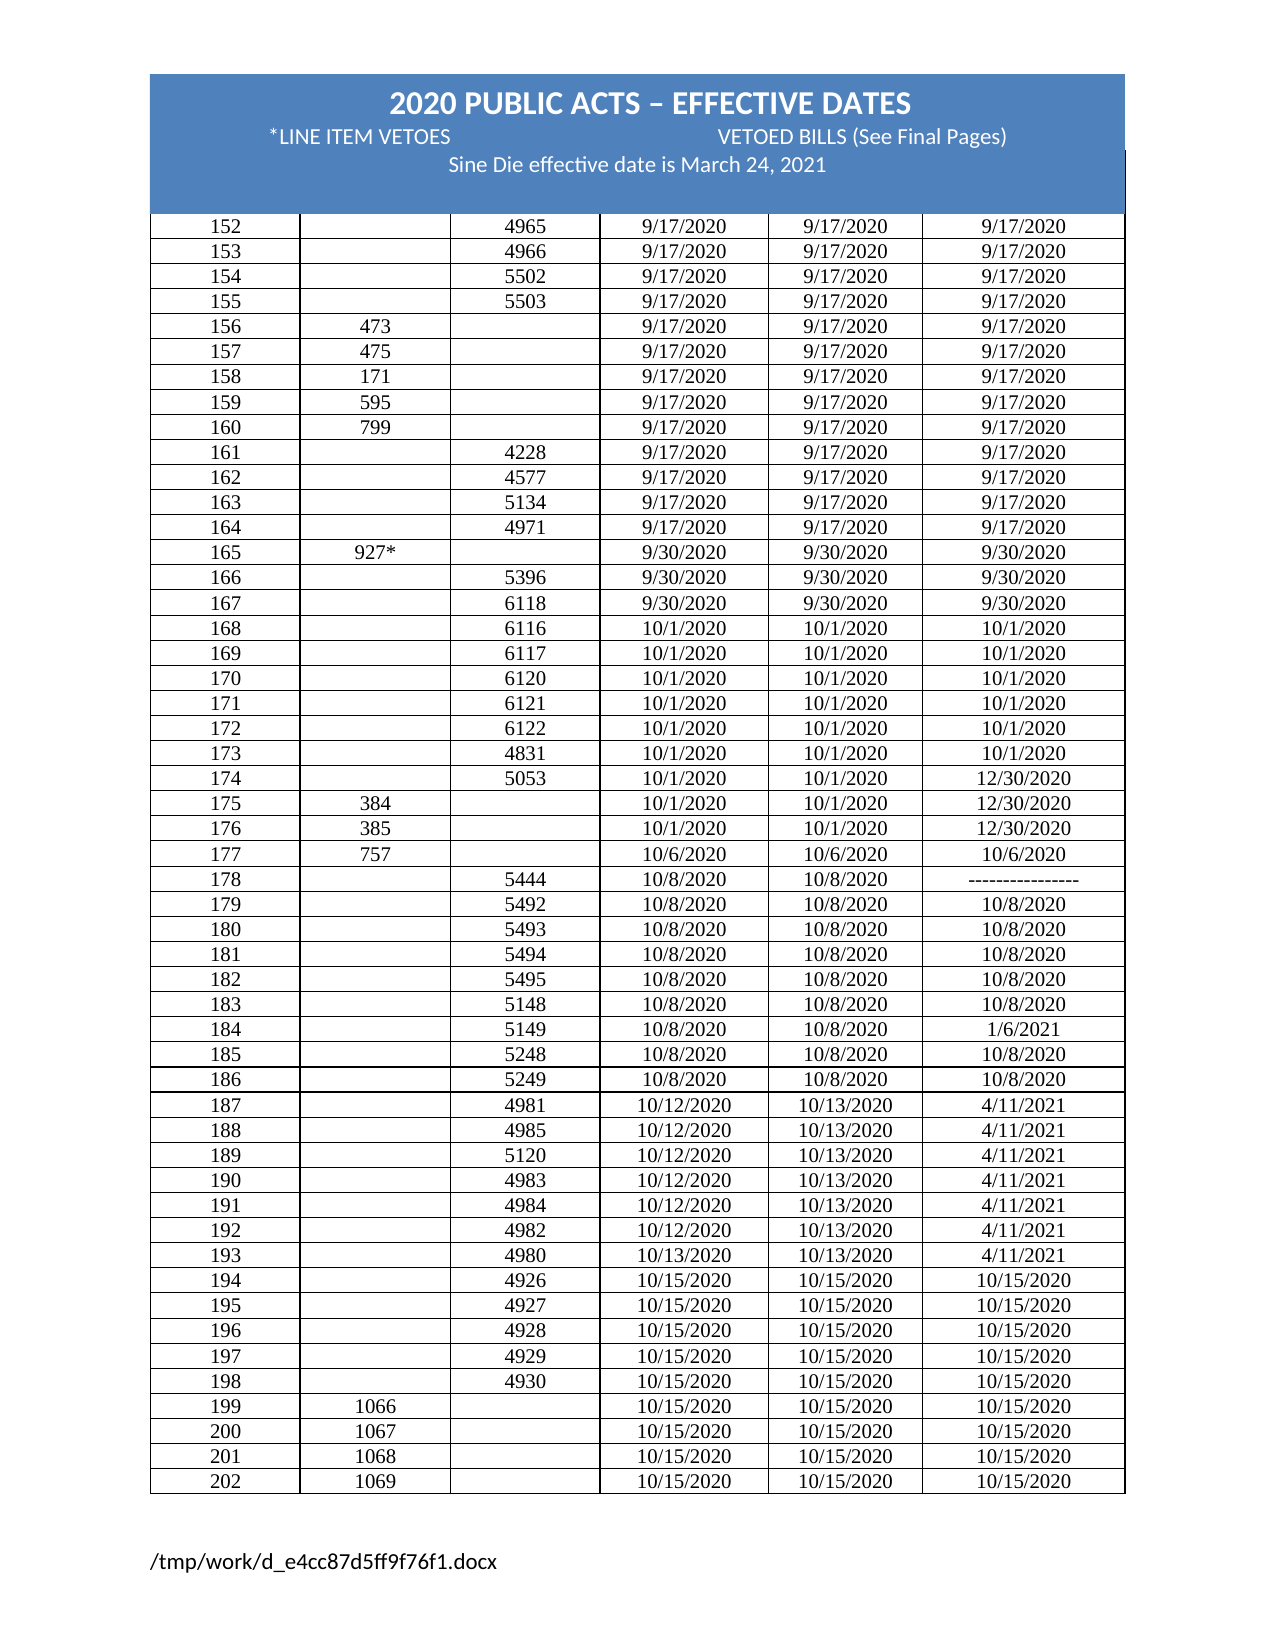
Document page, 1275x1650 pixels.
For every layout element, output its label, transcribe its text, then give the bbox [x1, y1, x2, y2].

table_cell 9/17/2020 [601, 465, 768, 489]
table_cell 10/1/2020 [769, 741, 922, 765]
table_cell 10/8/2020 [923, 917, 1124, 941]
table_cell [301, 641, 450, 665]
table_cell 183 [151, 992, 299, 1016]
table_cell 6117 [451, 641, 599, 665]
table_cell [301, 892, 450, 916]
table_cell 10/12/2020 [601, 1093, 768, 1117]
table_cell 199 [151, 1394, 299, 1418]
table_cell [301, 917, 450, 941]
table_cell 10/8/2020 [769, 1017, 922, 1041]
table_cell 10/1/2020 [769, 816, 922, 840]
table_cell 9/30/2020 [769, 590, 922, 614]
table_cell 5495 [451, 967, 599, 991]
table_cell 9/17/2020 [769, 239, 922, 263]
table_cell 10/8/2020 [769, 867, 922, 891]
table_cell 10/15/2020 [923, 1469, 1124, 1493]
table_cell 4/11/2021 [923, 1093, 1124, 1117]
table_cell 9/17/2020 [923, 390, 1124, 414]
table_cell 181 [151, 942, 299, 966]
table_cell 9/30/2020 [769, 540, 922, 564]
table_cell [301, 264, 450, 288]
table_cell 177 [151, 841, 299, 866]
table_cell 10/1/2020 [769, 641, 922, 665]
table_cell [301, 1068, 450, 1091]
table_cell 5494 [451, 942, 599, 966]
table_cell 10/13/2020 [769, 1143, 922, 1167]
table_cell 178 [151, 867, 299, 891]
table_cell [451, 540, 599, 564]
table_cell 9/17/2020 [923, 415, 1124, 439]
table_cell 10/15/2020 [923, 1444, 1124, 1468]
table_cell 4/11/2021 [923, 1118, 1124, 1142]
table_cell 10/15/2020 [923, 1268, 1124, 1292]
table_cell 171 [151, 691, 299, 715]
table_cell 10/12/2020 [601, 1118, 768, 1142]
table_cell [301, 1143, 450, 1167]
table_cell 156 [151, 314, 299, 338]
table_cell [301, 1168, 450, 1192]
table_cell 12/30/2020 [923, 791, 1124, 815]
table_cell 9/17/2020 [769, 214, 922, 238]
table_cell 5149 [451, 1017, 599, 1041]
table_cell 9/30/2020 [923, 590, 1124, 614]
table_cell 9/17/2020 [769, 465, 922, 489]
table_cell 10/1/2020 [923, 716, 1124, 740]
table_cell 10/1/2020 [601, 641, 768, 665]
table_cell 9/17/2020 [923, 264, 1124, 288]
table_cell 195 [151, 1293, 299, 1317]
table_cell 10/15/2020 [601, 1444, 768, 1468]
table_cell 10/1/2020 [601, 816, 768, 840]
table_cell 162 [151, 465, 299, 489]
table_cell 187 [151, 1093, 299, 1117]
table_cell 4/11/2021 [923, 1143, 1124, 1167]
table_cell 9/17/2020 [601, 490, 768, 514]
table_cell 4577 [451, 465, 599, 489]
table_cell [301, 1319, 450, 1342]
table_cell 4/11/2021 [923, 1193, 1124, 1217]
table_cell 1066 [301, 1394, 450, 1418]
table_cell 198 [151, 1369, 299, 1393]
table_cell 4928 [451, 1319, 599, 1342]
table_cell 5492 [451, 892, 599, 916]
table_cell 9/17/2020 [601, 289, 768, 313]
table_cell 10/8/2020 [923, 892, 1124, 916]
table_cell 172 [151, 716, 299, 740]
table_cell 167 [151, 590, 299, 614]
table_cell 9/17/2020 [601, 239, 768, 263]
table_cell 9/17/2020 [923, 239, 1124, 263]
table_cell [451, 841, 599, 866]
table_cell 10/8/2020 [601, 1017, 768, 1041]
table_cell 155 [151, 289, 299, 313]
table_cell 10/1/2020 [923, 741, 1124, 765]
table_cell 1067 [301, 1419, 450, 1443]
table_cell 4/11/2021 [923, 1218, 1124, 1242]
table_cell 10/8/2020 [923, 1068, 1124, 1091]
table_cell 10/1/2020 [769, 691, 922, 715]
table_cell 10/1/2020 [923, 616, 1124, 639]
table_cell 9/30/2020 [601, 590, 768, 614]
table_cell 191 [151, 1193, 299, 1217]
table_cell [451, 390, 599, 414]
table_cell 10/1/2020 [601, 766, 768, 790]
table_cell 10/8/2020 [769, 892, 922, 916]
table_cell 473 [301, 314, 450, 338]
table_cell 190 [151, 1168, 299, 1192]
table_cell 10/12/2020 [601, 1168, 768, 1192]
table_cell 9/17/2020 [769, 415, 922, 439]
table_cell [301, 1218, 450, 1242]
table_cell 4926 [451, 1268, 599, 1292]
table_cell 153 [151, 239, 299, 263]
table_cell 5120 [451, 1143, 599, 1167]
table_cell 10/8/2020 [601, 992, 768, 1016]
table_cell 10/8/2020 [601, 942, 768, 966]
table_cell 10/8/2020 [923, 967, 1124, 991]
table_cell 10/15/2020 [769, 1394, 922, 1418]
table_cell [301, 515, 450, 539]
table_cell 10/15/2020 [601, 1469, 768, 1493]
table_cell 10/12/2020 [601, 1218, 768, 1242]
table_cell 197 [151, 1344, 299, 1368]
table_cell [301, 867, 450, 891]
table_cell 184 [151, 1017, 299, 1041]
table_cell 5249 [451, 1068, 599, 1091]
table_cell 173 [151, 741, 299, 765]
table_cell [301, 942, 450, 966]
table_cell 9/17/2020 [769, 440, 922, 464]
table_cell 9/17/2020 [769, 339, 922, 363]
table_cell 9/17/2020 [923, 440, 1124, 464]
table_cell 10/1/2020 [601, 616, 768, 639]
table_cell [451, 339, 599, 363]
table_cell 10/8/2020 [923, 1042, 1124, 1066]
table_cell 10/15/2020 [923, 1319, 1124, 1342]
table_cell 4981 [451, 1093, 599, 1117]
table_cell 10/15/2020 [601, 1419, 768, 1443]
table_cell 10/13/2020 [769, 1168, 922, 1192]
table_cell 4930 [451, 1369, 599, 1393]
table_cell [301, 1344, 450, 1368]
table_cell 10/12/2020 [601, 1193, 768, 1217]
table_cell 185 [151, 1042, 299, 1066]
table_cell [301, 1118, 450, 1142]
table_cell [301, 1293, 450, 1317]
table_cell 6122 [451, 716, 599, 740]
table_cell 9/17/2020 [923, 314, 1124, 338]
table_cell 10/6/2020 [923, 841, 1124, 866]
table_cell 9/17/2020 [601, 515, 768, 539]
table_cell 9/17/2020 [769, 515, 922, 539]
table_cell 170 [151, 666, 299, 690]
table_cell 10/1/2020 [769, 666, 922, 690]
table_cell 5148 [451, 992, 599, 1016]
table_cell 9/17/2020 [769, 490, 922, 514]
table_cell 4/11/2021 [923, 1168, 1124, 1192]
table_cell 10/8/2020 [601, 917, 768, 941]
table_cell 10/15/2020 [601, 1268, 768, 1292]
table_cell 4927 [451, 1293, 599, 1317]
table_cell 161 [151, 440, 299, 464]
table_cell [451, 791, 599, 815]
table_cell [301, 666, 450, 690]
table_cell 12/30/2020 [923, 816, 1124, 840]
table_cell 10/1/2020 [769, 791, 922, 815]
table_cell [301, 1042, 450, 1066]
table_cell 475 [301, 339, 450, 363]
table_cell 1069 [301, 1469, 450, 1493]
table_cell 9/30/2020 [923, 540, 1124, 564]
table_cell 10/8/2020 [601, 892, 768, 916]
table_cell 10/15/2020 [601, 1293, 768, 1317]
table_cell [301, 590, 450, 614]
table_cell [301, 1093, 450, 1117]
table_cell [451, 1444, 599, 1468]
table_cell 5444 [451, 867, 599, 891]
table_cell 5396 [451, 565, 599, 589]
table_cell 6118 [451, 590, 599, 614]
table_cell 168 [151, 616, 299, 639]
table_cell 200 [151, 1419, 299, 1443]
table_cell 10/8/2020 [923, 992, 1124, 1016]
table_cell 10/8/2020 [601, 867, 768, 891]
table_cell 10/8/2020 [769, 1042, 922, 1066]
table_cell 9/17/2020 [601, 440, 768, 464]
table_cell [301, 741, 450, 765]
table_cell 10/15/2020 [769, 1469, 922, 1493]
table_cell 10/1/2020 [601, 716, 768, 740]
table_cell 9/17/2020 [923, 465, 1124, 489]
table_cell 5503 [451, 289, 599, 313]
table_cell [451, 314, 599, 338]
table_cell 10/15/2020 [769, 1319, 922, 1342]
table_cell 152 [151, 214, 299, 238]
table_cell 163 [151, 490, 299, 514]
table_cell 182 [151, 967, 299, 991]
table_cell 4929 [451, 1344, 599, 1368]
table_cell 9/17/2020 [601, 214, 768, 238]
table_cell [451, 1394, 599, 1418]
table_cell 4983 [451, 1168, 599, 1192]
table_cell 4982 [451, 1218, 599, 1242]
table_cell 5248 [451, 1042, 599, 1066]
table_cell 4966 [451, 239, 599, 263]
table_cell 174 [151, 766, 299, 790]
table_cell [451, 365, 599, 388]
table_cell 9/17/2020 [923, 339, 1124, 363]
table_cell 179 [151, 892, 299, 916]
table_cell [301, 967, 450, 991]
table_cell 4971 [451, 515, 599, 539]
table_cell 10/8/2020 [601, 1068, 768, 1091]
table_cell 10/15/2020 [769, 1444, 922, 1468]
table_cell 10/6/2020 [601, 841, 768, 866]
table_cell 10/13/2020 [769, 1118, 922, 1142]
table_cell 10/8/2020 [769, 942, 922, 966]
table_cell 4985 [451, 1118, 599, 1142]
table_cell 9/17/2020 [769, 365, 922, 388]
table_cell 169 [151, 641, 299, 665]
table_cell 10/15/2020 [769, 1369, 922, 1393]
table_cell [451, 816, 599, 840]
table_cell 194 [151, 1268, 299, 1292]
table_cell 9/17/2020 [769, 264, 922, 288]
table_cell 188 [151, 1118, 299, 1142]
table_cell 6120 [451, 666, 599, 690]
table_cell 10/8/2020 [769, 1068, 922, 1091]
table_cell 9/30/2020 [601, 540, 768, 564]
table_cell 157 [151, 339, 299, 363]
table_cell 384 [301, 791, 450, 815]
table_cell 10/1/2020 [769, 616, 922, 639]
table_cell 10/1/2020 [769, 766, 922, 790]
table_cell 9/30/2020 [769, 565, 922, 589]
table_cell 10/13/2020 [601, 1243, 768, 1267]
table_cell [301, 992, 450, 1016]
table_cell 595 [301, 390, 450, 414]
table_cell 10/13/2020 [769, 1218, 922, 1242]
table_cell 5053 [451, 766, 599, 790]
table_cell 164 [151, 515, 299, 539]
table_cell [301, 1243, 450, 1267]
table_cell 9/30/2020 [923, 565, 1124, 589]
table_cell 10/1/2020 [923, 666, 1124, 690]
table_cell 10/1/2020 [601, 741, 768, 765]
table_cell 10/1/2020 [601, 791, 768, 815]
table_cell 186 [151, 1068, 299, 1091]
table_cell [301, 766, 450, 790]
table_cell 10/13/2020 [769, 1193, 922, 1217]
table_cell 9/17/2020 [601, 314, 768, 338]
table_cell 10/8/2020 [601, 967, 768, 991]
table_cell 192 [151, 1218, 299, 1242]
table_cell [301, 1268, 450, 1292]
table_cell 10/15/2020 [601, 1319, 768, 1342]
table_cell 10/8/2020 [769, 917, 922, 941]
table_cell [301, 440, 450, 464]
table_cell 12/30/2020 [923, 766, 1124, 790]
table_cell 9/30/2020 [601, 565, 768, 589]
table_cell 193 [151, 1243, 299, 1267]
table_cell 10/13/2020 [769, 1093, 922, 1117]
table_cell 10/1/2020 [769, 716, 922, 740]
table_cell 10/15/2020 [769, 1268, 922, 1292]
table_cell 202 [151, 1469, 299, 1493]
table_cell 166 [151, 565, 299, 589]
table_cell 9/17/2020 [769, 390, 922, 414]
table_cell [301, 1193, 450, 1217]
table_cell [301, 716, 450, 740]
table_cell 9/17/2020 [601, 339, 768, 363]
table_cell 799 [301, 415, 450, 439]
table_cell [301, 490, 450, 514]
table_cell [301, 616, 450, 639]
table_cell 165 [151, 540, 299, 564]
table_cell 10/8/2020 [769, 967, 922, 991]
table_cell 160 [151, 415, 299, 439]
table_cell 10/1/2020 [601, 691, 768, 715]
table_cell 9/17/2020 [769, 314, 922, 338]
table_cell 5493 [451, 917, 599, 941]
table_cell 10/15/2020 [601, 1369, 768, 1393]
table_cell [301, 691, 450, 715]
table_cell 9/17/2020 [923, 289, 1124, 313]
table_cell 9/17/2020 [923, 214, 1124, 238]
table_cell 10/1/2020 [601, 666, 768, 690]
table_cell 10/15/2020 [601, 1394, 768, 1418]
table_cell [451, 1419, 599, 1443]
table_cell 9/17/2020 [601, 415, 768, 439]
table_cell 10/15/2020 [769, 1344, 922, 1368]
table_cell 1/6/2021 [923, 1017, 1124, 1041]
table_cell 201 [151, 1444, 299, 1468]
table_cell 10/12/2020 [601, 1143, 768, 1167]
table_cell 5134 [451, 490, 599, 514]
table_cell 180 [151, 917, 299, 941]
table_cell 10/15/2020 [923, 1293, 1124, 1317]
table_cell 927* [301, 540, 450, 564]
table_cell 159 [151, 390, 299, 414]
table_cell 9/17/2020 [601, 390, 768, 414]
table_cell 175 [151, 791, 299, 815]
table_cell [301, 1369, 450, 1393]
table_cell 9/17/2020 [923, 515, 1124, 539]
table_cell 9/17/2020 [923, 365, 1124, 388]
table_cell 757 [301, 841, 450, 866]
table_cell [301, 214, 450, 238]
table_cell 4965 [451, 214, 599, 238]
table_cell 4984 [451, 1193, 599, 1217]
table_cell 10/1/2020 [923, 641, 1124, 665]
table_cell 9/17/2020 [601, 264, 768, 288]
table_cell 4228 [451, 440, 599, 464]
table_cell 10/15/2020 [769, 1419, 922, 1443]
table_cell 10/8/2020 [769, 992, 922, 1016]
table_cell 9/17/2020 [923, 490, 1124, 514]
table_cell [451, 415, 599, 439]
table_cell 10/13/2020 [769, 1243, 922, 1267]
table_cell 10/15/2020 [769, 1293, 922, 1317]
table_cell 385 [301, 816, 450, 840]
table_cell 10/15/2020 [601, 1344, 768, 1368]
table_cell 10/8/2020 [601, 1042, 768, 1066]
table_cell 196 [151, 1319, 299, 1342]
table_cell 189 [151, 1143, 299, 1167]
table_cell 10/6/2020 [769, 841, 922, 866]
table_cell 10/1/2020 [923, 691, 1124, 715]
table_cell [451, 1469, 599, 1493]
table_cell 10/15/2020 [923, 1419, 1124, 1443]
table_cell 176 [151, 816, 299, 840]
table_cell 158 [151, 365, 299, 388]
table_cell [301, 1017, 450, 1041]
table_cell 10/15/2020 [923, 1394, 1124, 1418]
table_cell [301, 239, 450, 263]
table_cell [301, 565, 450, 589]
table_cell 171 [301, 365, 450, 388]
table_cell 10/15/2020 [923, 1369, 1124, 1393]
table_cell 9/17/2020 [769, 289, 922, 313]
table_cell 4831 [451, 741, 599, 765]
table_cell ---------------- [923, 867, 1124, 891]
table_cell 5502 [451, 264, 599, 288]
table_cell 9/17/2020 [601, 365, 768, 388]
table_cell 154 [151, 264, 299, 288]
table_cell 4/11/2021 [923, 1243, 1124, 1267]
table_cell [301, 465, 450, 489]
table_cell [301, 289, 450, 313]
table_cell 10/8/2020 [923, 942, 1124, 966]
table_cell 6116 [451, 616, 599, 639]
table_cell 10/15/2020 [923, 1344, 1124, 1368]
table_cell 1068 [301, 1444, 450, 1468]
table_cell 4980 [451, 1243, 599, 1267]
table_cell 6121 [451, 691, 599, 715]
